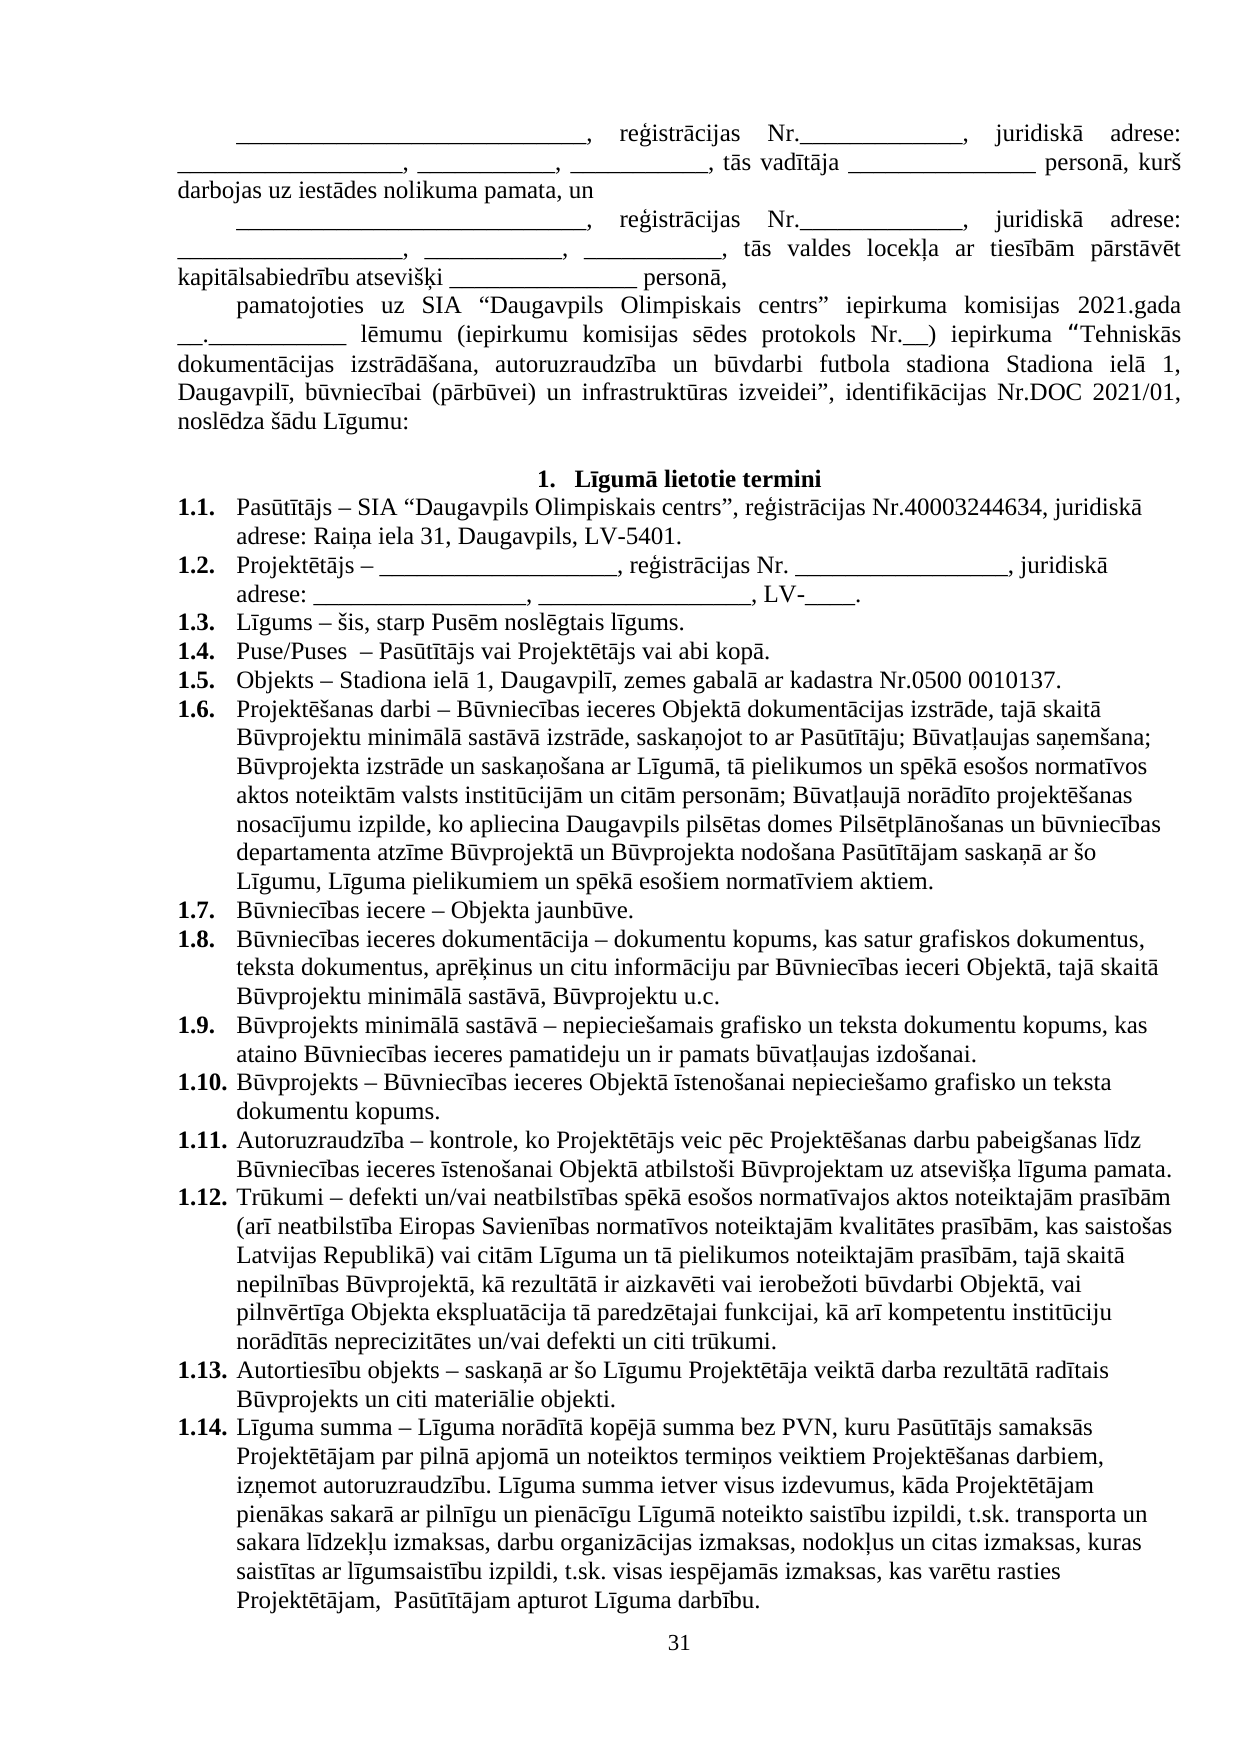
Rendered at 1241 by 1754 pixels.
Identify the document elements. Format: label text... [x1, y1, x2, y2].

list Līgums – šis, starp Pusēm noslēgtais līgums. [177, 607, 1181, 636]
list Būvniecības ieceres dokumentācija – dokumentu kopums, kas satur grafiskos dokumentus, teksta dokumentus, aprēķinus un citu informāciju par Būvniecības ieceri Objektā, tajā skaitā Būvprojektu minimālā sastāvā, Būvprojektu u.c. [177, 924, 1181, 1010]
list Būvprojekts – Būvniecības ieceres Objektā īstenošanai nepieciešamo grafisko un teksta dokumentu kopums. [177, 1067, 1181, 1125]
list Puse/Puses – Pasūtītājs vai Projektētājs vai abi kopā. [177, 636, 1181, 665]
text ____________________________, reģistrācijas Nr._____________, juridiskā adrese: __________________, ___________, ___________, tās vadītāja _______________ personā, kurš darbojas uz iestādes nolikuma pamata, un [177, 118, 1181, 204]
list Autoruzraudzība – kontrole, ko Projektētājs veic pēc Projektēšanas darbu pabeigšanas līdz Būvniecības ieceres īstenošanai Objektā atbilstoši Būvprojektam uz atsevišķa līguma pamata. [177, 1125, 1181, 1182]
list Būvniecības iecere – Objekta jaunbūve. [177, 895, 1181, 924]
list Autortiesību objekts – saskaņā ar šo Līgumu Projektētāja veiktā darba rezultātā radītais Būvprojekts un citi materiālie objekti. [177, 1355, 1181, 1412]
list Līgumā lietotie termini [177, 464, 1181, 492]
list Būvprojekts minimālā sastāvā – nepieciešamais grafisko un teksta dokumentu kopums, kas ataino Būvniecības ieceres pamatideju un ir pamats būvatļaujas izdošanai. [177, 1010, 1181, 1067]
list Projektētājs – ___________________, reģistrācijas Nr. _________________, juridiskā adrese: _________________, _________________, LV-____. [177, 550, 1181, 607]
list Projektēšanas darbi – Būvniecības ieceres Objektā dokumentācijas izstrāde, tajā skaitā Būvprojektu minimālā sastāvā izstrāde, saskaņojot to ar Pasūtītāju; Būvatļaujas saņemšana; Būvprojekta izstrāde un saskaņošana ar Līgumā, tā pielikumos un spēkā esošos normatīvos aktos noteiktām valsts institūcijām un citām personām; Būvatļaujā norādīto projektēšanas nosacījumu izpilde, ko apliecina Daugavpils pilsētas domes Pilsētplānošanas un būvniecības departamenta atzīme Būvprojektā un Būvprojekta nodošana Pasūtītājam saskaņā ar šo Līgumu, Līguma pielikumiem un spēkā esošiem normatīviem aktiem. [177, 694, 1181, 895]
text pamatojoties uz SIA “Daugavpils Olimpiskais centrs” iepirkuma komisijas 2021.gada __.___________ lēmumu (iepirkumu komisijas sēdes protokols Nr.__) iepirkuma “Tehniskās dokumentācijas izstrādāšana, autoruzraudzība un būvdarbi futbola stadiona Stadiona ielā 1, Daugavpilī, būvniecībai (pārbūvei) un infrastruktūras izveidei”, identifikācijas Nr.DOC 2021/01, noslēdza šādu Līgumu: [177, 291, 1181, 435]
list Trūkumi – defekti un/vai neatbilstības spēkā esošos normatīvajos aktos noteiktajām prasībām (arī neatbilstība Eiropas Savienības normatīvos noteiktajām kvalitātes prasībām, kas saistošas Latvijas Republikā) vai citām Līguma un tā pielikumos noteiktajām prasībām, tajā skaitā nepilnības Būvprojektā, kā rezultātā ir aizkavēti vai ierobežoti būvdarbi Objektā, vai pilnvērtīga Objekta ekspluatācija tā paredzētajai funkcijai, kā arī kompetentu institūciju norādītās neprecizitātes un/vai defekti un citi trūkumi. [177, 1182, 1181, 1355]
list Objekts – Stadiona ielā 1, Daugavpilī, zemes gabalā ar kadastra Nr.0500 0010137. [177, 665, 1181, 694]
text ____________________________, reģistrācijas Nr._____________, juridiskā adrese: __________________, ___________, ___________, tās valdes locekļa ar tiesībām pārstāvēt kapitālsabiedrību atsevišķi _______________ personā, [177, 204, 1181, 291]
list Līguma summa – Līguma norādītā kopējā summa bez PVN, kuru Pasūtītājs samaksās Projektētājam par pilnā apjomā un noteiktos termiņos veiktiem Projektēšanas darbiem, izņemot autoruzraudzību. Līguma summa ietver visus izdevumus, kāda Projektētājam pienākas sakarā ar pilnīgu un pienācīgu Līgumā noteikto saistību izpildi, t.sk. transporta un sakara līdzekļu izmaksas, darbu organizācijas izmaksas, nodokļus un citas izmaksas, kuras saistītas ar līgumsaistību izpildi, t.sk. visas iespējamās izmaksas, kas varētu rasties Projektētājam, Pasūtītājam apturot Līguma darbību. [177, 1412, 1181, 1614]
list Pasūtītājs – SIA “Daugavpils Olimpiskais centrs”, reģistrācijas Nr.40003244634, juridiskā adrese: Raiņa iela 31, Daugavpils, LV-5401. [177, 492, 1181, 550]
